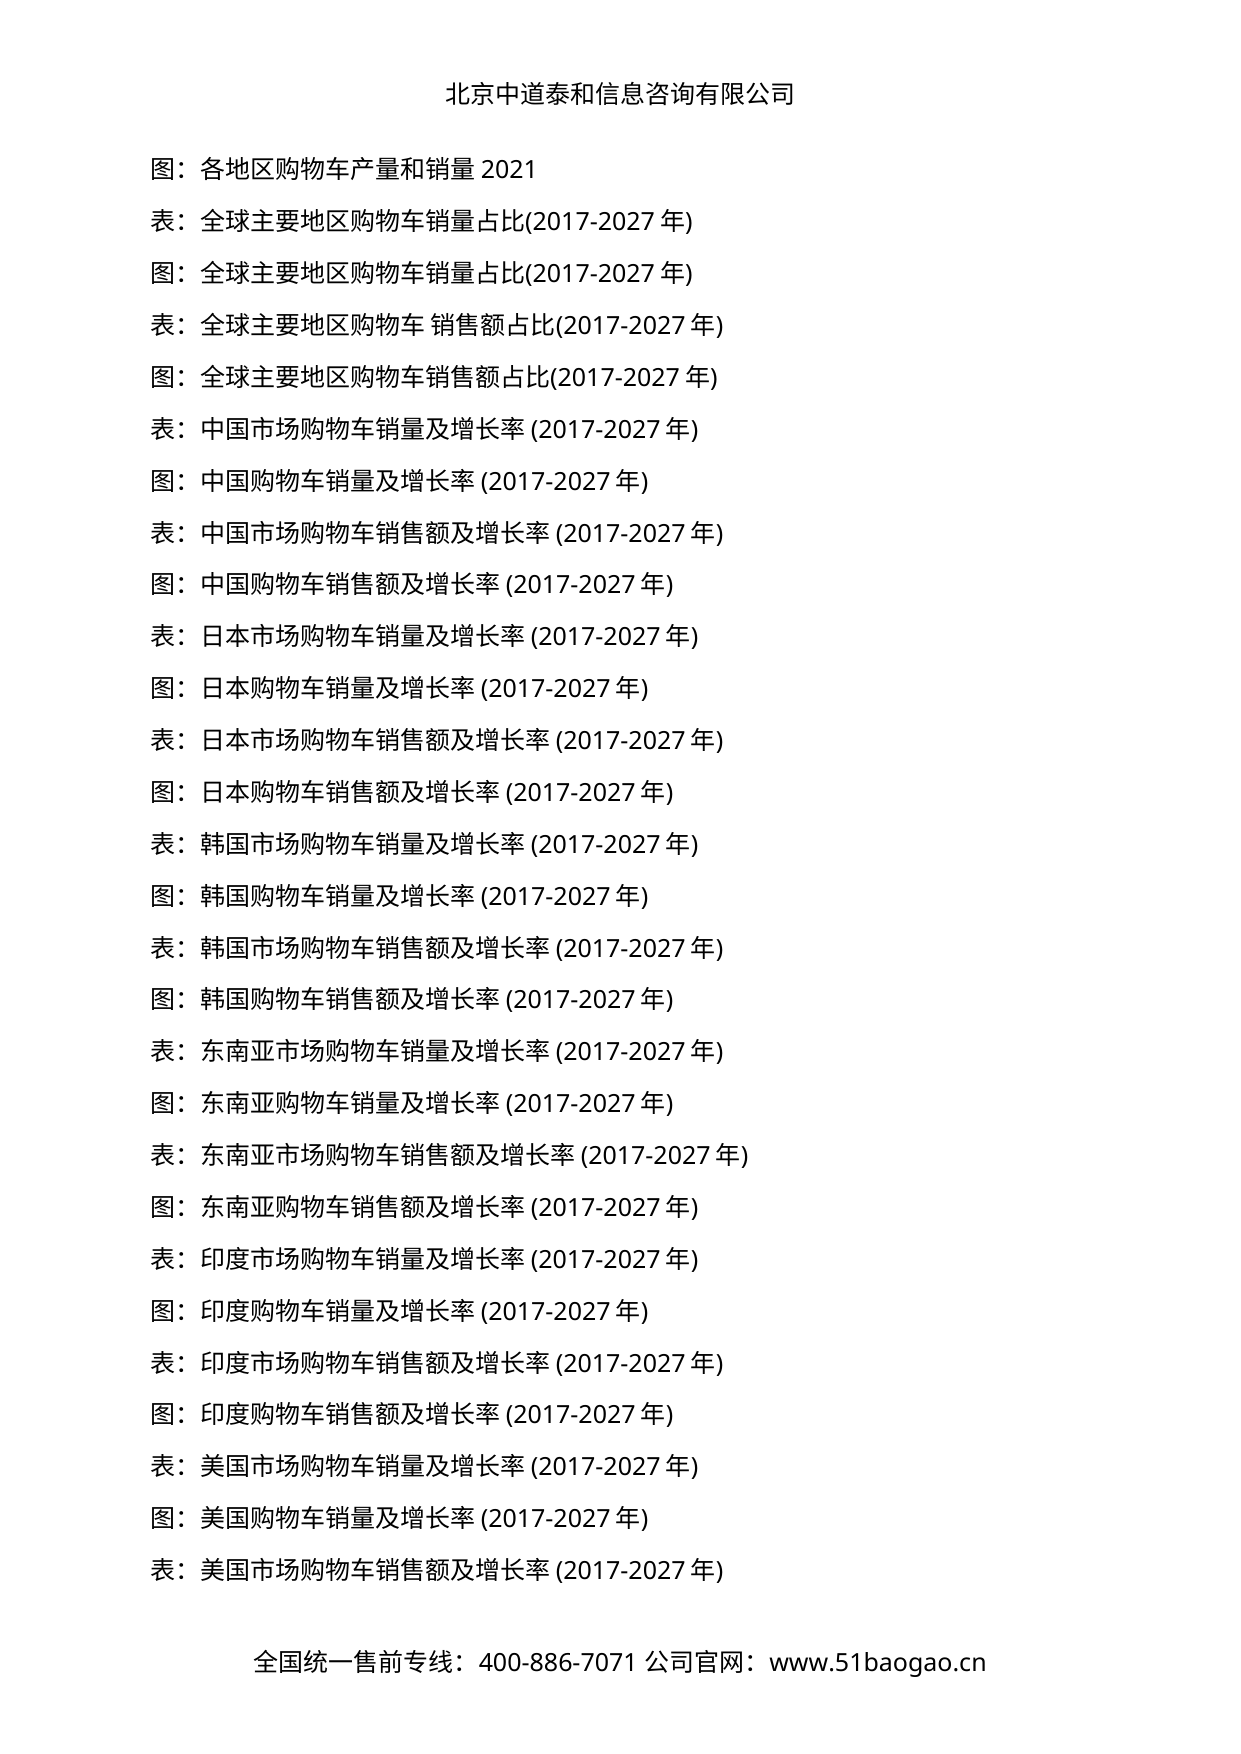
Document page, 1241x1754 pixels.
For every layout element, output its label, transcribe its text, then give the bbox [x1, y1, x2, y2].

text 图：日本购物车销量及增长率 (2017-2027年) [150, 669, 1090, 705]
text 图：美国购物车销量及增长率 (2017-2027年) [150, 1499, 1090, 1535]
text 表：全球主要地区购物车 销售额占比(2017-2027年) [150, 306, 1090, 342]
text 图：中国购物车销量及增长率 (2017-2027年) [150, 461, 1090, 497]
text 表：韩国市场购物车销售额及增长率 (2017-2027年) [150, 928, 1090, 964]
text 图：全球主要地区购物车销量占比(2017-2027年) [150, 254, 1090, 290]
text 表：美国市场购物车销量及增长率 (2017-2027年) [150, 1447, 1090, 1483]
text 图：韩国购物车销售额及增长率 (2017-2027年) [150, 980, 1090, 1016]
text 图：全球主要地区购物车销售额占比(2017-2027年) [150, 357, 1090, 394]
text 表：东南亚市场购物车销量及增长率 (2017-2027年) [150, 1032, 1090, 1068]
text 表：美国市场购物车销售额及增长率 (2017-2027年) [150, 1551, 1090, 1587]
text 图：各地区购物车产量和销量 2021 [150, 150, 1090, 186]
text 图：印度购物车销量及增长率 (2017-2027年) [150, 1291, 1090, 1327]
text 表：日本市场购物车销售额及增长率 (2017-2027年) [150, 721, 1090, 757]
text 图：印度购物车销售额及增长率 (2017-2027年) [150, 1395, 1090, 1431]
text 表：中国市场购物车销量及增长率 (2017-2027年) [150, 409, 1090, 446]
text 图：东南亚购物车销售额及增长率 (2017-2027年) [150, 1187, 1090, 1224]
text 表：中国市场购物车销售额及增长率 (2017-2027年) [150, 513, 1090, 549]
text 图：东南亚购物车销量及增长率 (2017-2027年) [150, 1084, 1090, 1120]
text 表：韩国市场购物车销量及增长率 (2017-2027年) [150, 824, 1090, 861]
text 表：印度市场购物车销量及增长率 (2017-2027年) [150, 1239, 1090, 1276]
text 图：中国购物车销售额及增长率 (2017-2027年) [150, 565, 1090, 601]
text 图：韩国购物车销量及增长率 (2017-2027年) [150, 876, 1090, 912]
text 表：东南亚市场购物车销售额及增长率 (2017-2027年) [150, 1136, 1090, 1172]
text 表：日本市场购物车销量及增长率 (2017-2027年) [150, 617, 1090, 653]
text 图：日本购物车销售额及增长率 (2017-2027年) [150, 772, 1090, 809]
text 表：印度市场购物车销售额及增长率 (2017-2027年) [150, 1343, 1090, 1379]
text 表：全球主要地区购物车销量占比(2017-2027年) [150, 202, 1090, 238]
